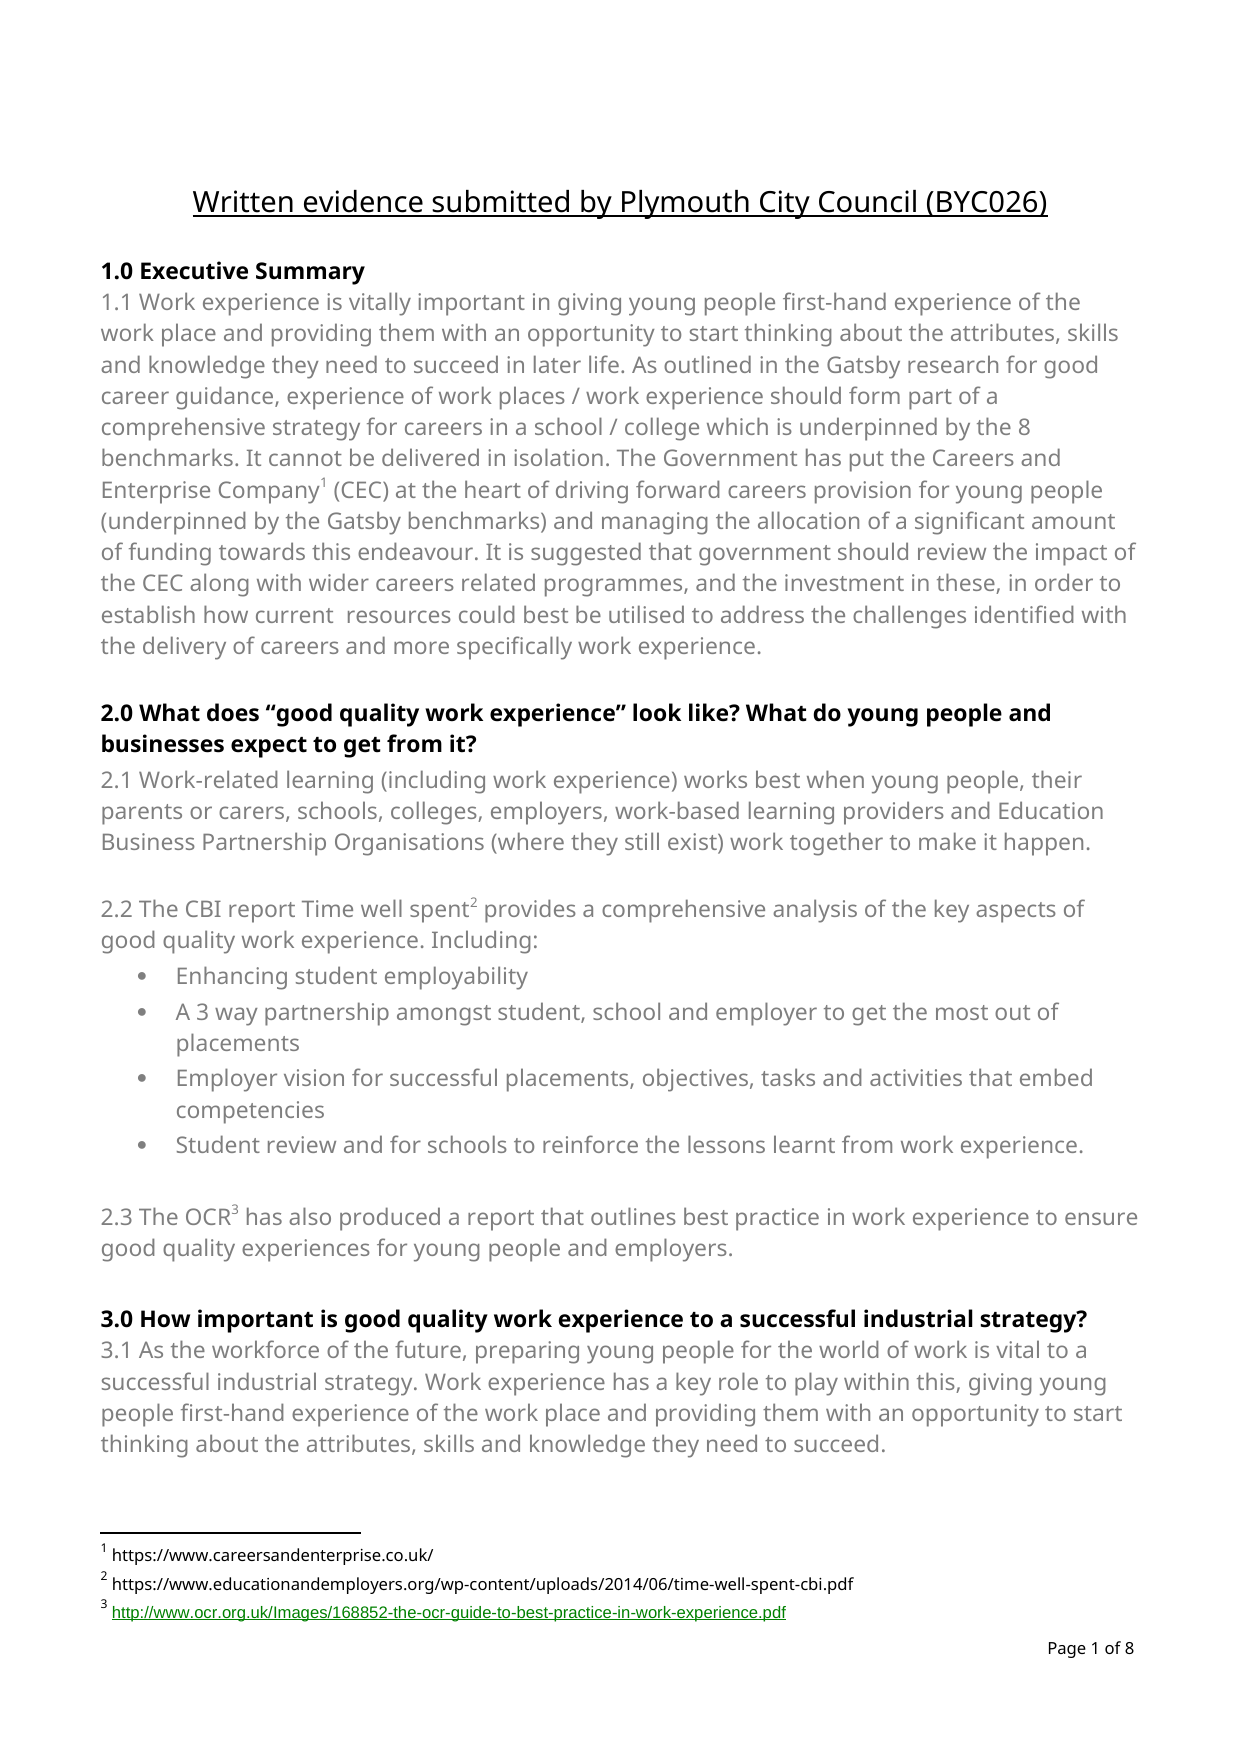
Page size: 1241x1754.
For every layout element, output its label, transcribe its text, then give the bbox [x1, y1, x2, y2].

text 1.1 Work experience is vitally important in giving young people first-hand experience of the work place and providing them with an opportunity to start thinking about the attributes, skills and knowledge they need to succeed in later life. As outlined in the Gatsby research for good career guidance, experience of work places / work experience should form part of a comprehensive strategy for careers in a school / college which is underpinned by the 8 benchmarks. It cannot be delivered in isolation. The Government has put the Careers and Enterprise Company (CEC) at the heart of driving forward careers provision for young people (underpinned by the Gatsby benchmarks) and managing the allocation of a significant amount of funding towards this endeavour. It is suggested that government should review the impact of the CEC along with wider careers related programmes, and the investment in these, in order to establish how current resources could best be utilised to address the challenges identified with the delivery of careers and more specifically work experience. [100, 286, 1140, 661]
text 2.0 What does “good quality work experience” look like? What do young people and businesses expect to get from it? [100, 697, 1140, 759]
text 2.3 The OCR has also produced a report that outlines best practice in work experience to ensure good quality experiences for young people and employers. [100, 1200, 1140, 1263]
list 2.1 Work-related learning (including work experience) works best when young people, their parents or carers, schools, colleges, employers, work-based learning providers and Education Business Partnership Organisations (where they still exist) work together to make it happen. [100, 763, 1140, 857]
text 1.0 Executive Summary [100, 255, 1140, 286]
text 3.0 How important is good quality work experience to a successful industrial strategy? [100, 1303, 1140, 1334]
list Enhancing student employability [138, 960, 1140, 991]
text 2.2 The CBI report Time well spent provides a comprehensive analysis of the key aspects of good quality work experience. Including: [100, 893, 1140, 955]
list A 3 way partnership amongst student, school and employer to get the most out of placements [138, 995, 1140, 1058]
list Employer vision for successful placements, objectives, tasks and activities that embed competencies [138, 1062, 1140, 1125]
list Student review and for schools to reinforce the lessons learnt from work experience. [138, 1129, 1140, 1160]
text 3.1 As the workforce of the future, preparing young people for the world of work is vital to a successful industrial strategy. Work experience has a key role to play within this, giving young people first-hand experience of the work place and providing them with an opportunity to start thinking about the attributes, skills and knowledge they need to succeed. [100, 1334, 1140, 1459]
text Written evidence submitted by Plymouth City Council (BYC026) [100, 181, 1140, 221]
